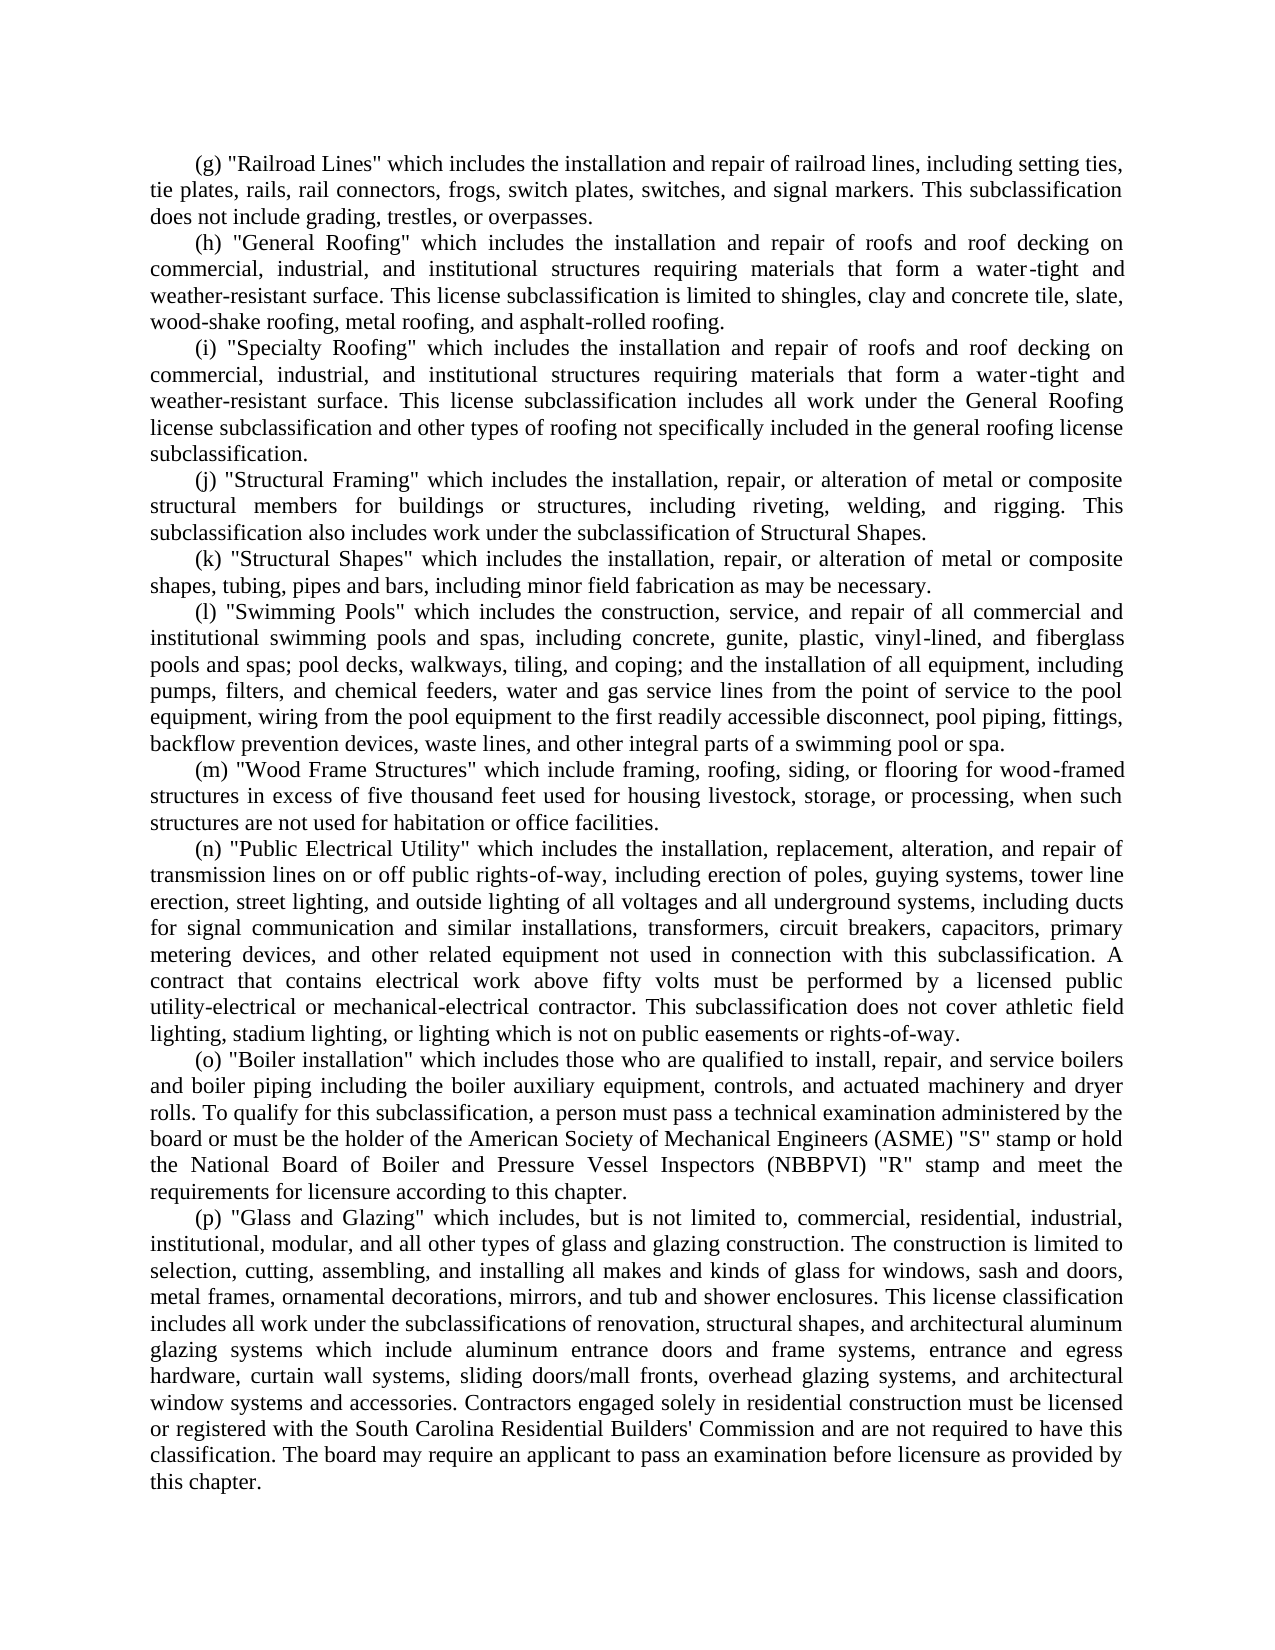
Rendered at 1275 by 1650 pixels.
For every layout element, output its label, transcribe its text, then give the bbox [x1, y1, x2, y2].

text (j) "Structural Framing" which includes the installation, repair, or alteration of metal or composite structural members for buildings or structures, including riveting, welding, and rigging. This subclassification also includes work under the subclassification of Structural Shapes. [150, 466, 1125, 545]
text (h) "General Roofing" which includes the installation and repair of roofs and roof decking on commercial, industrial, and institutional structures requiring materials that form a water-tight and weather-resistant surface. This license subclassification is limited to shingles, clay and concrete tile, slate, wood-shake roofing, metal roofing, and asphalt-rolled roofing. [150, 229, 1125, 334]
text (g) "Railroad Lines" which includes the installation and repair of railroad lines, including setting ties, tie plates, rails, rail connectors, frogs, switch plates, switches, and signal markers. This subclassification does not include grading, trestles, or overpasses. [150, 150, 1125, 229]
text (k) "Structural Shapes" which includes the installation, repair, or alteration of metal or composite shapes, tubing, pipes and bars, including minor field fabrication as may be necessary. [150, 545, 1125, 598]
text (o) "Boiler installation" which includes those who are qualified to install, repair, and service boilers and boiler piping including the boiler auxiliary equipment, controls, and actuated machinery and dryer rolls. To qualify for this subclassification, a person must pass a technical examination administered by the board or must be the holder of the American Society of Mechanical Engineers (ASME) "S" stamp or hold the National Board of Boiler and Pressure Vessel Inspectors (NBBPVI) "R" stamp and meet the requirements for licensure according to this chapter. [150, 1046, 1125, 1204]
text (m) "Wood Frame Structures" which include framing, roofing, siding, or flooring for wood-framed structures in excess of five thousand feet used for housing livestock, storage, or processing, when such structures are not used for habitation or office facilities. [150, 756, 1125, 835]
text (n) "Public Electrical Utility" which includes the installation, replacement, alteration, and repair of transmission lines on or off public rights-of-way, including erection of poles, guying systems, tower line erection, street lighting, and outside lighting of all voltages and all underground systems, including ducts for signal communication and similar installations, transformers, circuit breakers, capacitors, primary metering devices, and other related equipment not used in connection with this subclassification. A contract that contains electrical work above fifty volts must be performed by a licensed public utility-electrical or mechanical-electrical contractor. This subclassification does not cover athletic field lighting, stadium lighting, or lighting which is not on public easements or rights-of-way. [150, 835, 1125, 1046]
text (l) "Swimming Pools" which includes the construction, service, and repair of all commercial and institutional swimming pools and spas, including concrete, gunite, plastic, vinyl-lined, and fiberglass pools and spas; pool decks, walkways, tiling, and coping; and the installation of all equipment, including pumps, filters, and chemical feeders, water and gas service lines from the point of service to the pool equipment, wiring from the pool equipment to the first readily accessible disconnect, pool piping, fittings, backflow prevention devices, waste lines, and other integral parts of a swimming pool or spa. [150, 598, 1125, 756]
text (p) "Glass and Glazing" which includes, but is not limited to, commercial, residential, industrial, institutional, modular, and all other types of glass and glazing construction. The construction is limited to selection, cutting, assembling, and installing all makes and kinds of glass for windows, sash and doors, metal frames, ornamental decorations, mirrors, and tub and shower enclosures. This license classification includes all work under the subclassifications of renovation, structural shapes, and architectural aluminum glazing systems which include aluminum entrance doors and frame systems, entrance and egress hardware, curtain wall systems, sliding doors/mall fronts, overhead glazing systems, and architectural window systems and accessories. Contractors engaged solely in residential construction must be licensed or registered with the South Carolina Residential Builders' Commission and are not required to have this classification. The board may require an applicant to pass an examination before licensure as provided by this chapter. [150, 1204, 1125, 1494]
text (i) "Specialty Roofing" which includes the installation and repair of roofs and roof decking on commercial, industrial, and institutional structures requiring materials that form a water-tight and weather-resistant surface. This license subclassification includes all work under the General Roofing license subclassification and other types of roofing not specifically included in the general roofing license subclassification. [150, 334, 1125, 466]
